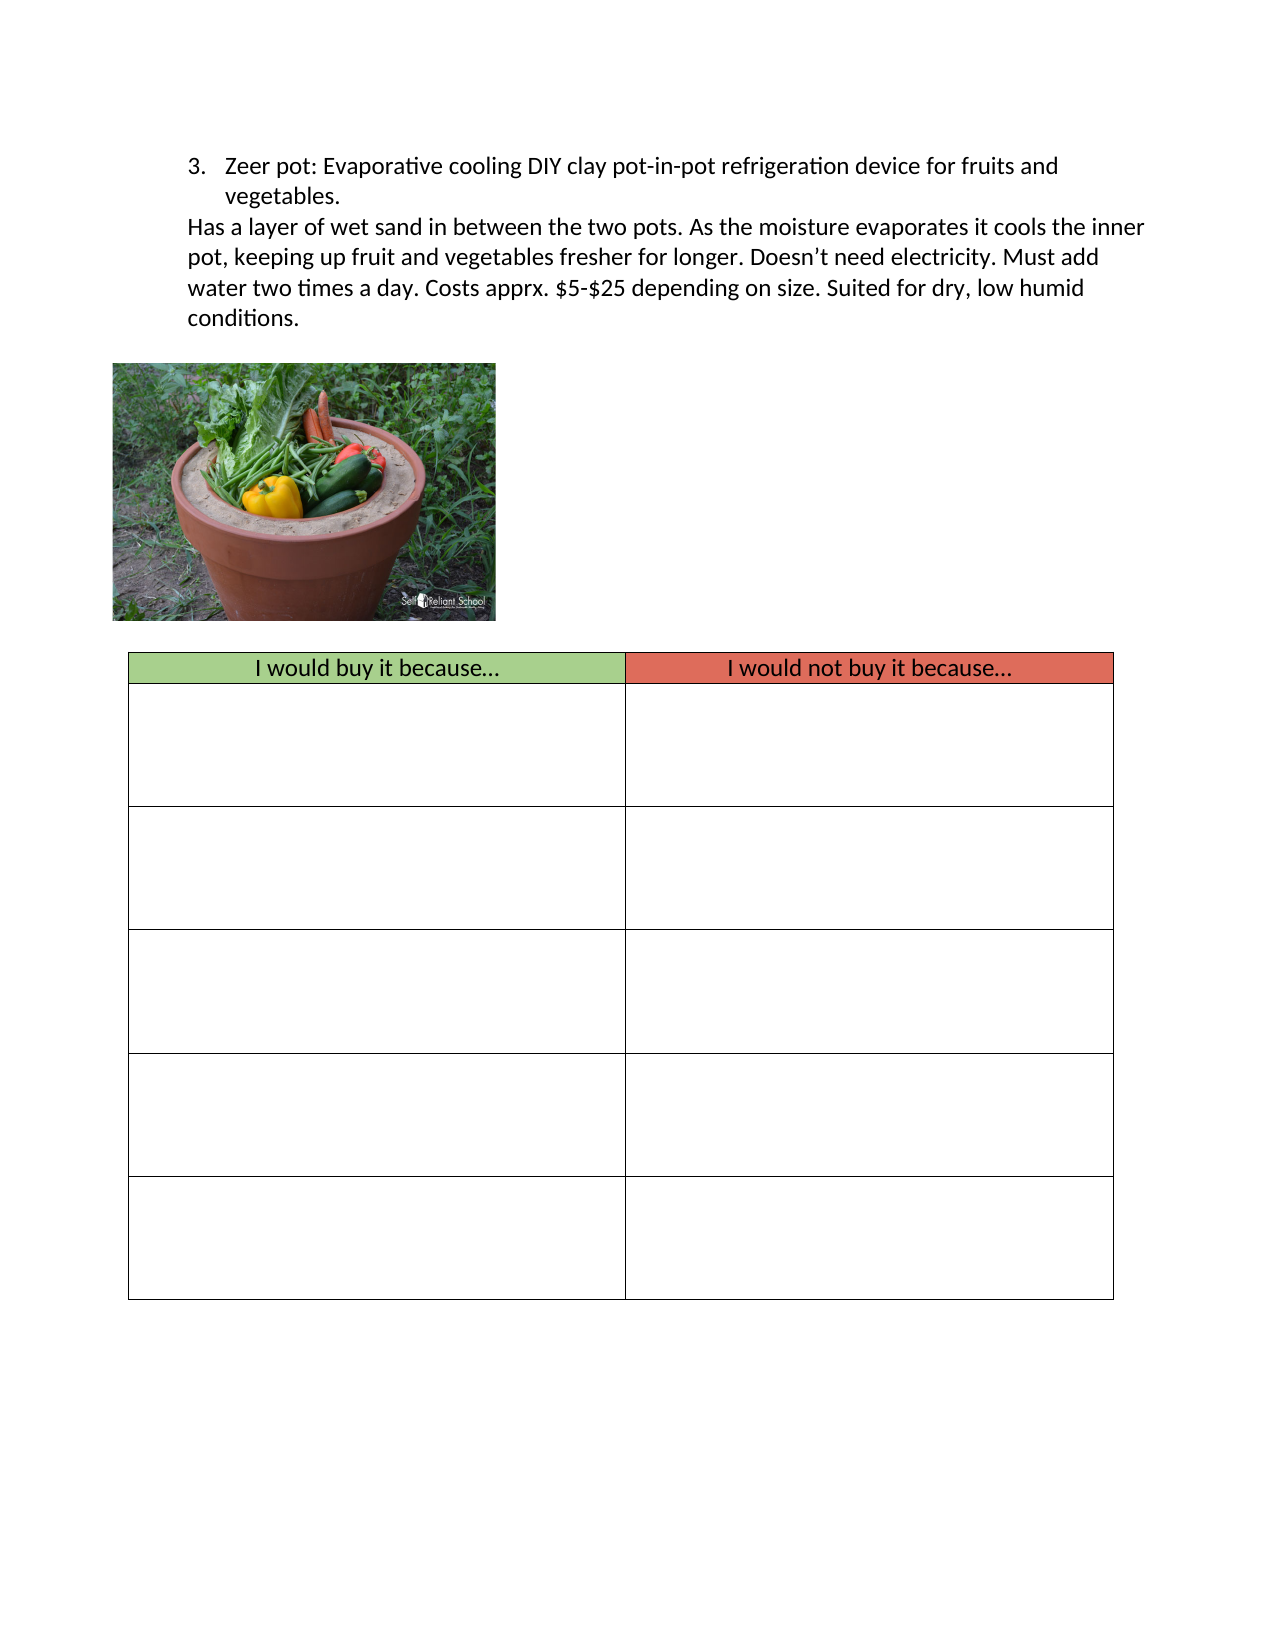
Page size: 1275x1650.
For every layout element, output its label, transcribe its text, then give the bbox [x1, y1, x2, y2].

text Has a layer of wet sand in between the two pots. As the moisture evaporates it cools the inner pot, keeping up fruit and vegetables fresher for longer. Doesn’t need electricity. Must add water two times a day. Costs apprx. $5-$25 depending on size. Suited for dry, low humid conditions. [187, 211, 1162, 333]
table_cell [626, 930, 1113, 1052]
table_cell [129, 930, 625, 1052]
table_cell [626, 1177, 1113, 1299]
table_cell [129, 1054, 625, 1176]
list Zeer pot: Evaporative cooling DIY clay pot-in-pot refrigeration device for fruits and vegetables. [187, 150, 1162, 211]
table_cell [626, 807, 1113, 929]
table_cell [129, 807, 625, 929]
table_cell [129, 684, 625, 806]
table_header I would not buy it because… [626, 653, 1113, 683]
table_header I would buy it because… [129, 653, 625, 683]
picture [112, 363, 496, 621]
table_cell [626, 684, 1113, 806]
table_cell [129, 1177, 625, 1299]
table_cell [626, 1054, 1113, 1176]
